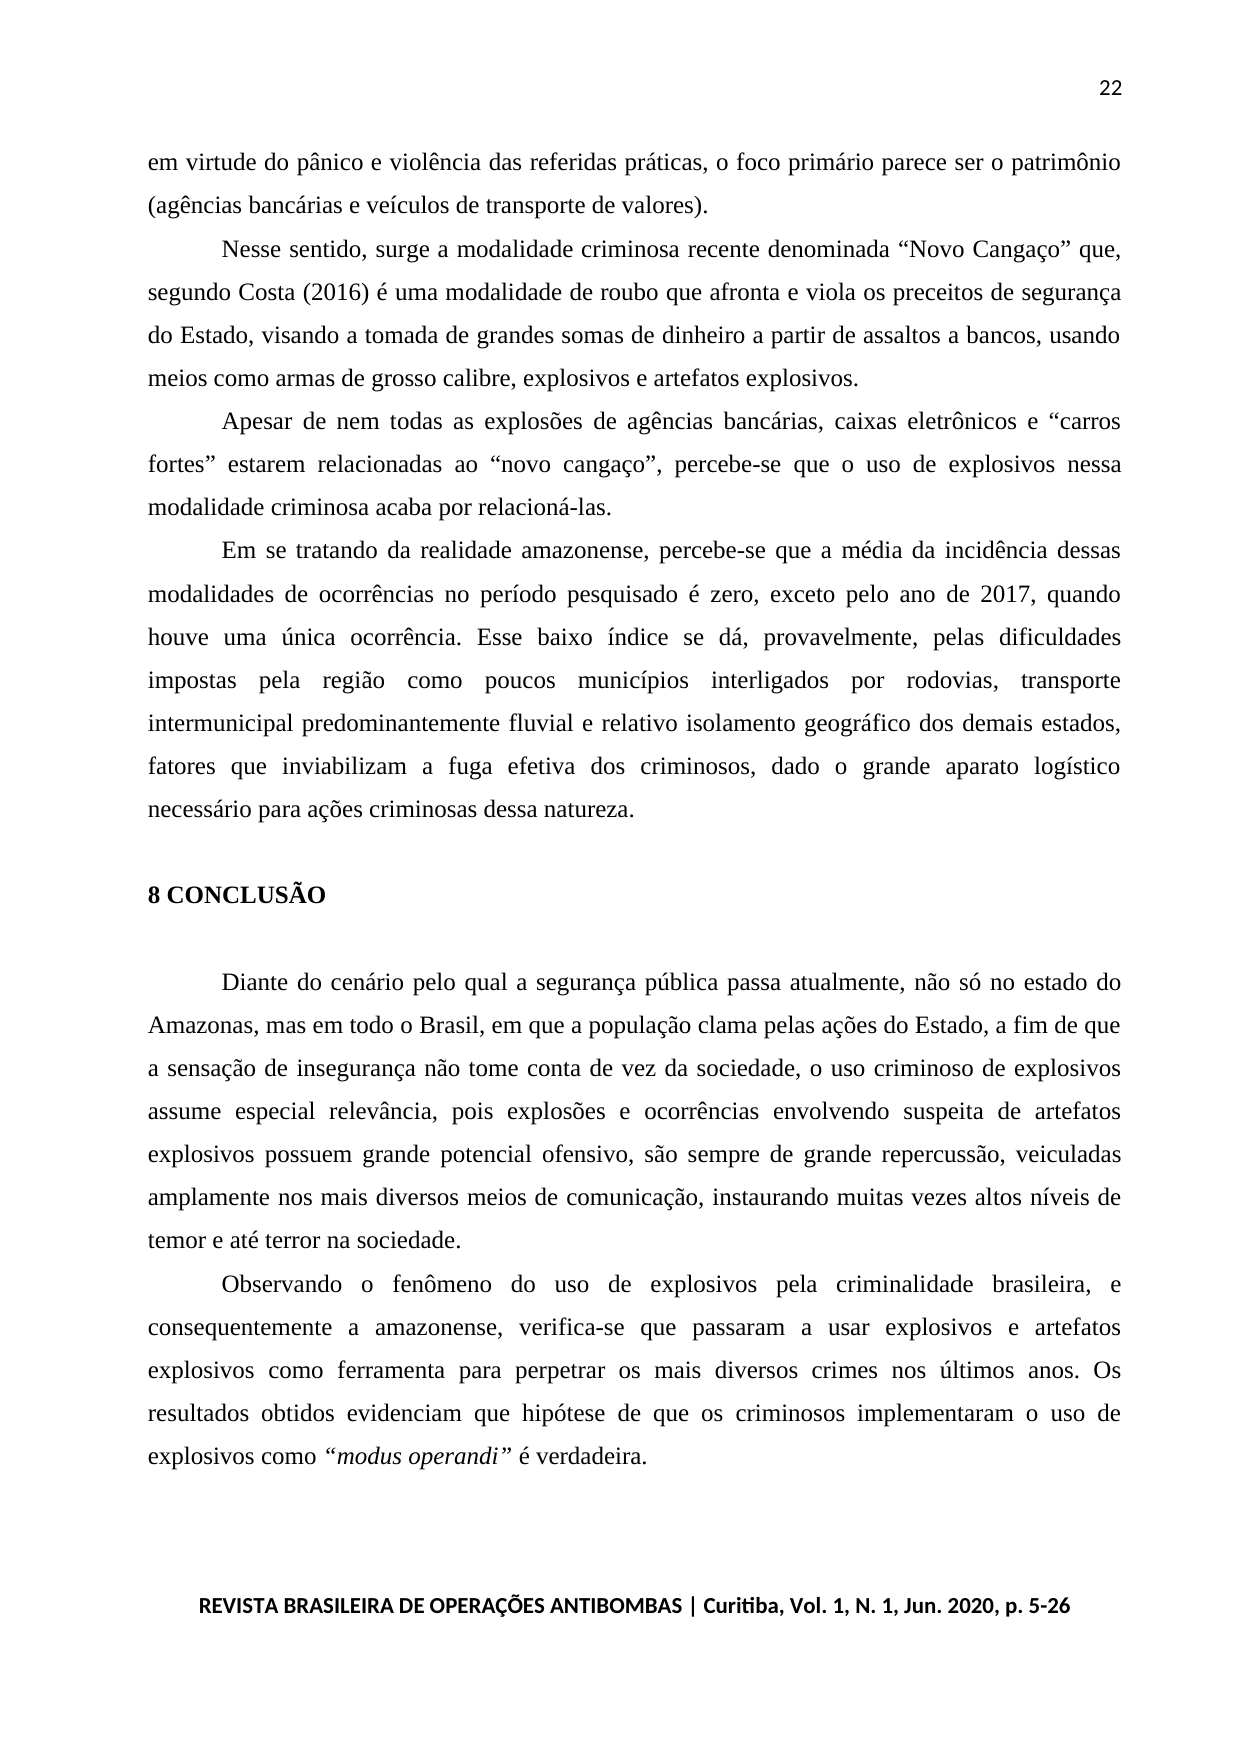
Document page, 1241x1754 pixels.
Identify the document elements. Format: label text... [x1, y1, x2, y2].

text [148, 147, 1122, 219]
text Observando o fenômeno do uso de explosivos pela criminalidade brasileira, e consequentemente a amazonense, verifica-se que passaram a usar explosivos e artefatos explosivos como ferramenta para perpetrar os mais diversos crimes nos últimos anos. Os resultados obtidos evidenciam que hipótese de que os criminosos implementaram o uso de explosivos como “modus operandi” é verdadeira. [148, 1269, 1122, 1470]
text 8 CONCLUSÃO [148, 881, 1122, 909]
text Nesse sentido, surge a modalidade criminosa recente denominada “Novo Cangaço” que, segundo Costa (2016) é uma modalidade de roubo que afronta e viola os preceitos de segurança do Estado, visando a tomada de grandes somas de dinheiro a partir de assaltos a bancos, usando meios como armas de grosso calibre, explosivos e artefatos explosivos. [148, 234, 1122, 392]
text Diante do cenário pelo qual a segurança pública passa atualmente, não só no estado do Amazonas, mas em todo o Brasil, em que a população clama pelas ações do Estado, a fim de que a sensação de insegurança não tome conta de vez da sociedade, o uso criminoso de explosivos assume especial relevância, pois explosões e ocorrências envolvendo suspeita de artefatos explosivos possuem grande potencial ofensivo, são sempre de grande repercussão, veiculadas amplamente nos mais diversos meios de comunicação, instaurando muitas vezes altos níveis de temor e até terror na sociedade. [148, 967, 1122, 1254]
text Em se tratando da realidade amazonense, percebe-se que a média da incidência dessas modalidades de ocorrências no período pesquisado é zero, exceto pelo ano de 2017, quando houve uma única ocorrência. Esse baixo índice se dá, provavelmente, pelas dificuldades impostas pela região como poucos municípios interligados por rodovias, transporte intermunicipal predominantemente fluvial e relativo isolamento geográfico dos demais estados, fatores que inviabilizam a fuga efetiva dos criminosos, dado o grande aparato logístico necessário para ações criminosas dessa natureza. [148, 536, 1122, 823]
text Apesar de nem todas as explosões de agências bancárias, caixas eletrônicos e “carros fortes” estarem relacionadas ao “novo cangaço”, percebe-se que o uso de explosivos nessa modalidade criminosa acaba por relacioná-las. [148, 406, 1122, 521]
